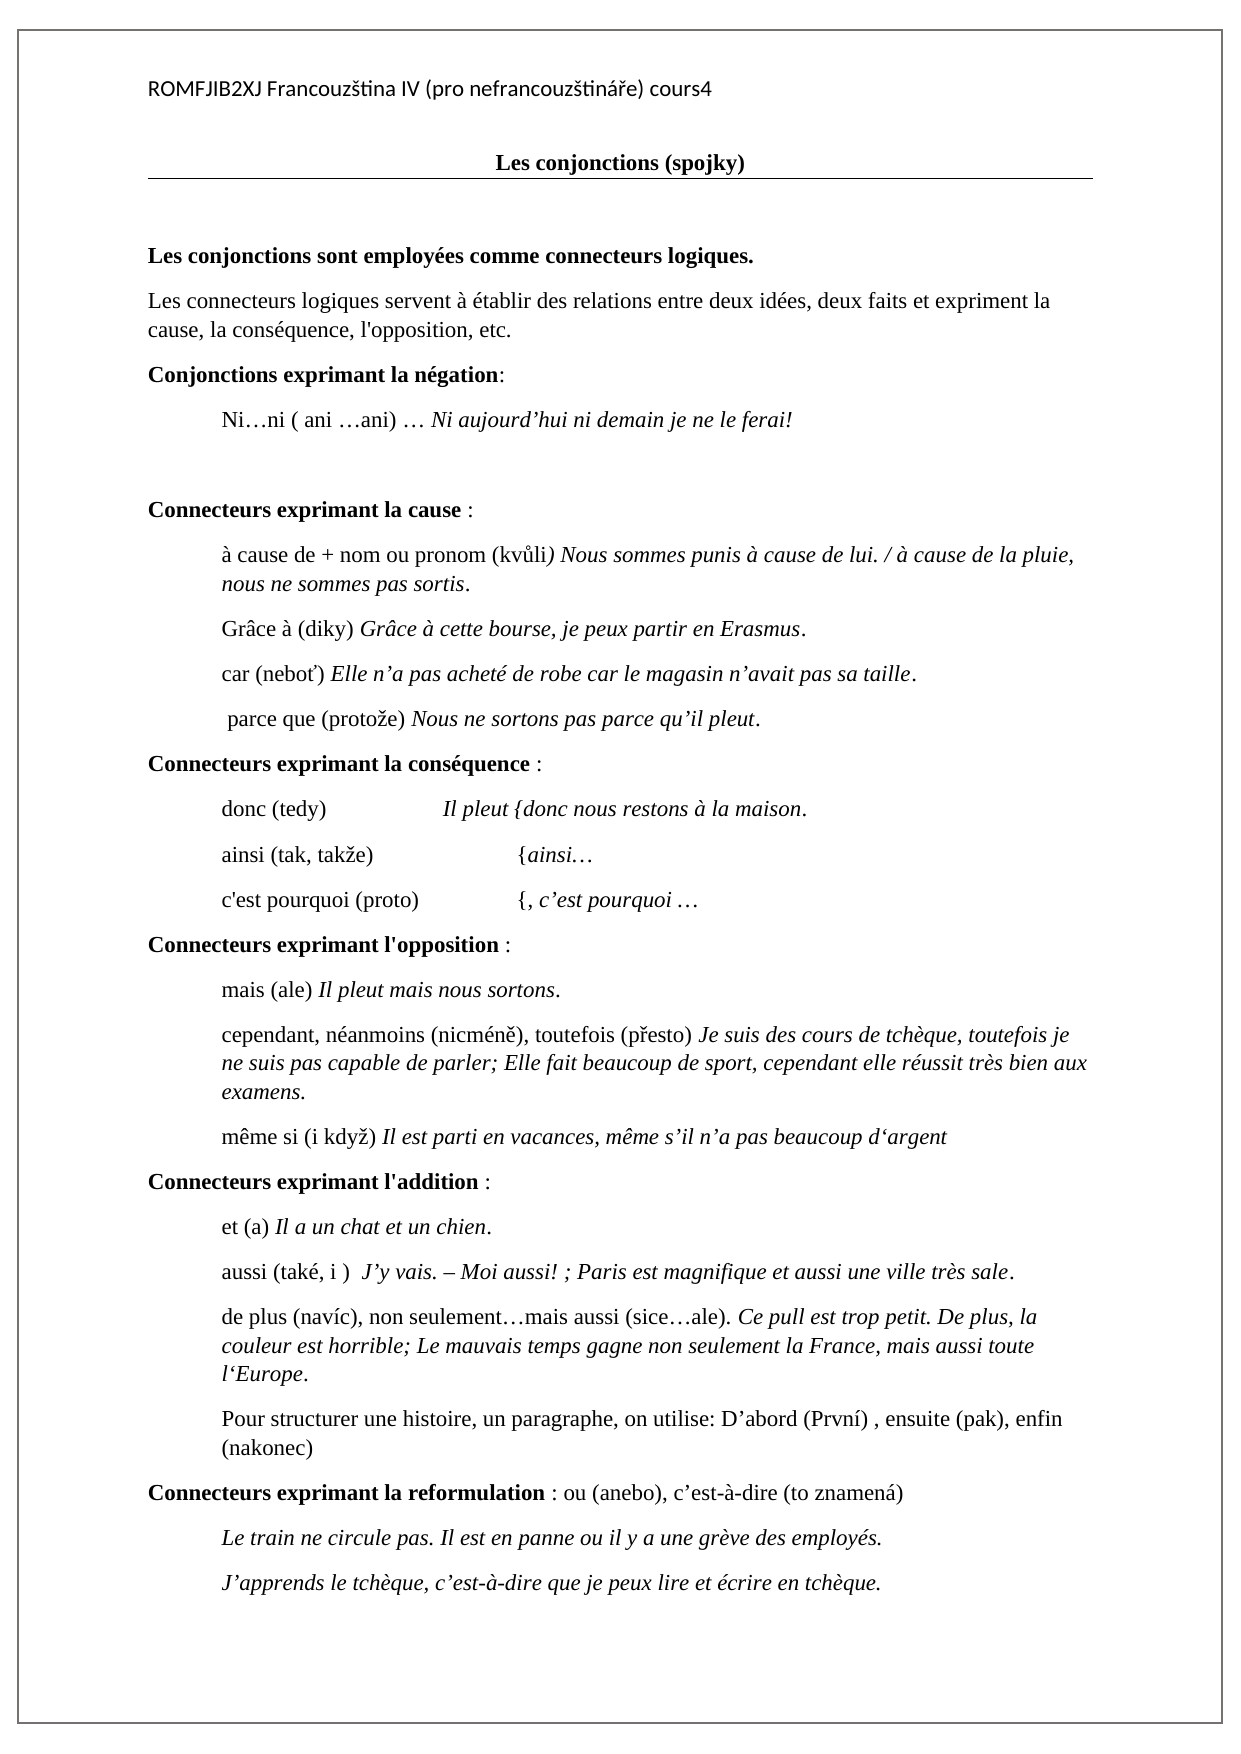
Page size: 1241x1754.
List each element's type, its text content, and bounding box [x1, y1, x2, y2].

text à cause de + nom ou pronom (kvůli) Nous sommes punis à cause de lui. / à cause de la pluie, nous ne sommes pas sortis. [221, 542, 1093, 596]
text c'est pourquoi (proto) {, c’est pourquoi … [221, 886, 1093, 912]
text Connecteurs exprimant la cause : [148, 496, 1093, 523]
text Connecteurs exprimant la conséquence : [148, 750, 1093, 777]
text ainsi (tak, takže) {ainsi… [221, 841, 1093, 867]
text aussi (také, i ) J’y vais. – Moi aussi! ; Paris est magnifique et aussi une ville très sale. [221, 1258, 1093, 1285]
text Pour structurer une histoire, un paragraphe, on utilise: D’abord (První) , ensuite (pak), enfin (nakonec) [221, 1405, 1093, 1460]
text Conjonctions exprimant la négation: [148, 361, 1093, 387]
text Grâce à (diky) Grâce à cette bourse, je peux partir en Erasmus. [221, 615, 1093, 641]
text et (a) Il a un chat et un chien. [221, 1213, 1093, 1239]
text Connecteurs exprimant l'opposition : [148, 931, 1093, 957]
text Les conjonctions sont employées comme connecteurs logiques. [148, 242, 1093, 269]
text Les connecteurs logiques servent à établir des relations entre deux idées, deux faits et expriment la cause, la conséquence, l'opposition, etc. [148, 288, 1093, 342]
text Ni…ni ( ani …ani) … Ni aujourd’hui ni demain je ne le ferai! [221, 406, 1093, 433]
text parce que (protože) Nous ne sortons pas parce qu’il pleut. [221, 705, 1093, 732]
text cependant, néanmoins (nicméně), toutefois (přesto) Je suis des cours de tchèque, toutefois je ne suis pas capable de parler; Elle fait beaucoup de sport, cependant elle réussit très bien aux examens. [221, 1021, 1093, 1104]
text Connecteurs exprimant l'addition : [148, 1168, 1093, 1194]
text de plus (navíc), non seulement…mais aussi (sice…ale). Ce pull est trop petit. De plus, la couleur est horrible; Le mauvais temps gagne non seulement la France, mais aussi toute l‘Europe. [221, 1303, 1093, 1387]
text même si (i když) Il est parti en vacances, même s’il n’a pas beaucoup d‘argent [221, 1123, 1093, 1149]
text Connecteurs exprimant la reformulation : ou (anebo), c’est-à-dire (to znamená) [148, 1479, 1093, 1505]
text mais (ale) Il pleut mais nous sortons. [221, 976, 1093, 1002]
text J’apprends le tchèque, c’est-à-dire que je peux lire et écrire en tchèque. [221, 1569, 1093, 1596]
text car (neboť) Elle n’a pas acheté de robe car le magasin n’avait pas sa taille. [221, 660, 1093, 687]
text Le train ne circule pas. Il est en panne ou il y a une grève des employés. [221, 1524, 1093, 1550]
text Les conjonctions (spojky) [148, 149, 1093, 178]
text donc (tedy) Il pleut {donc nous restons à la maison. [221, 796, 1093, 822]
